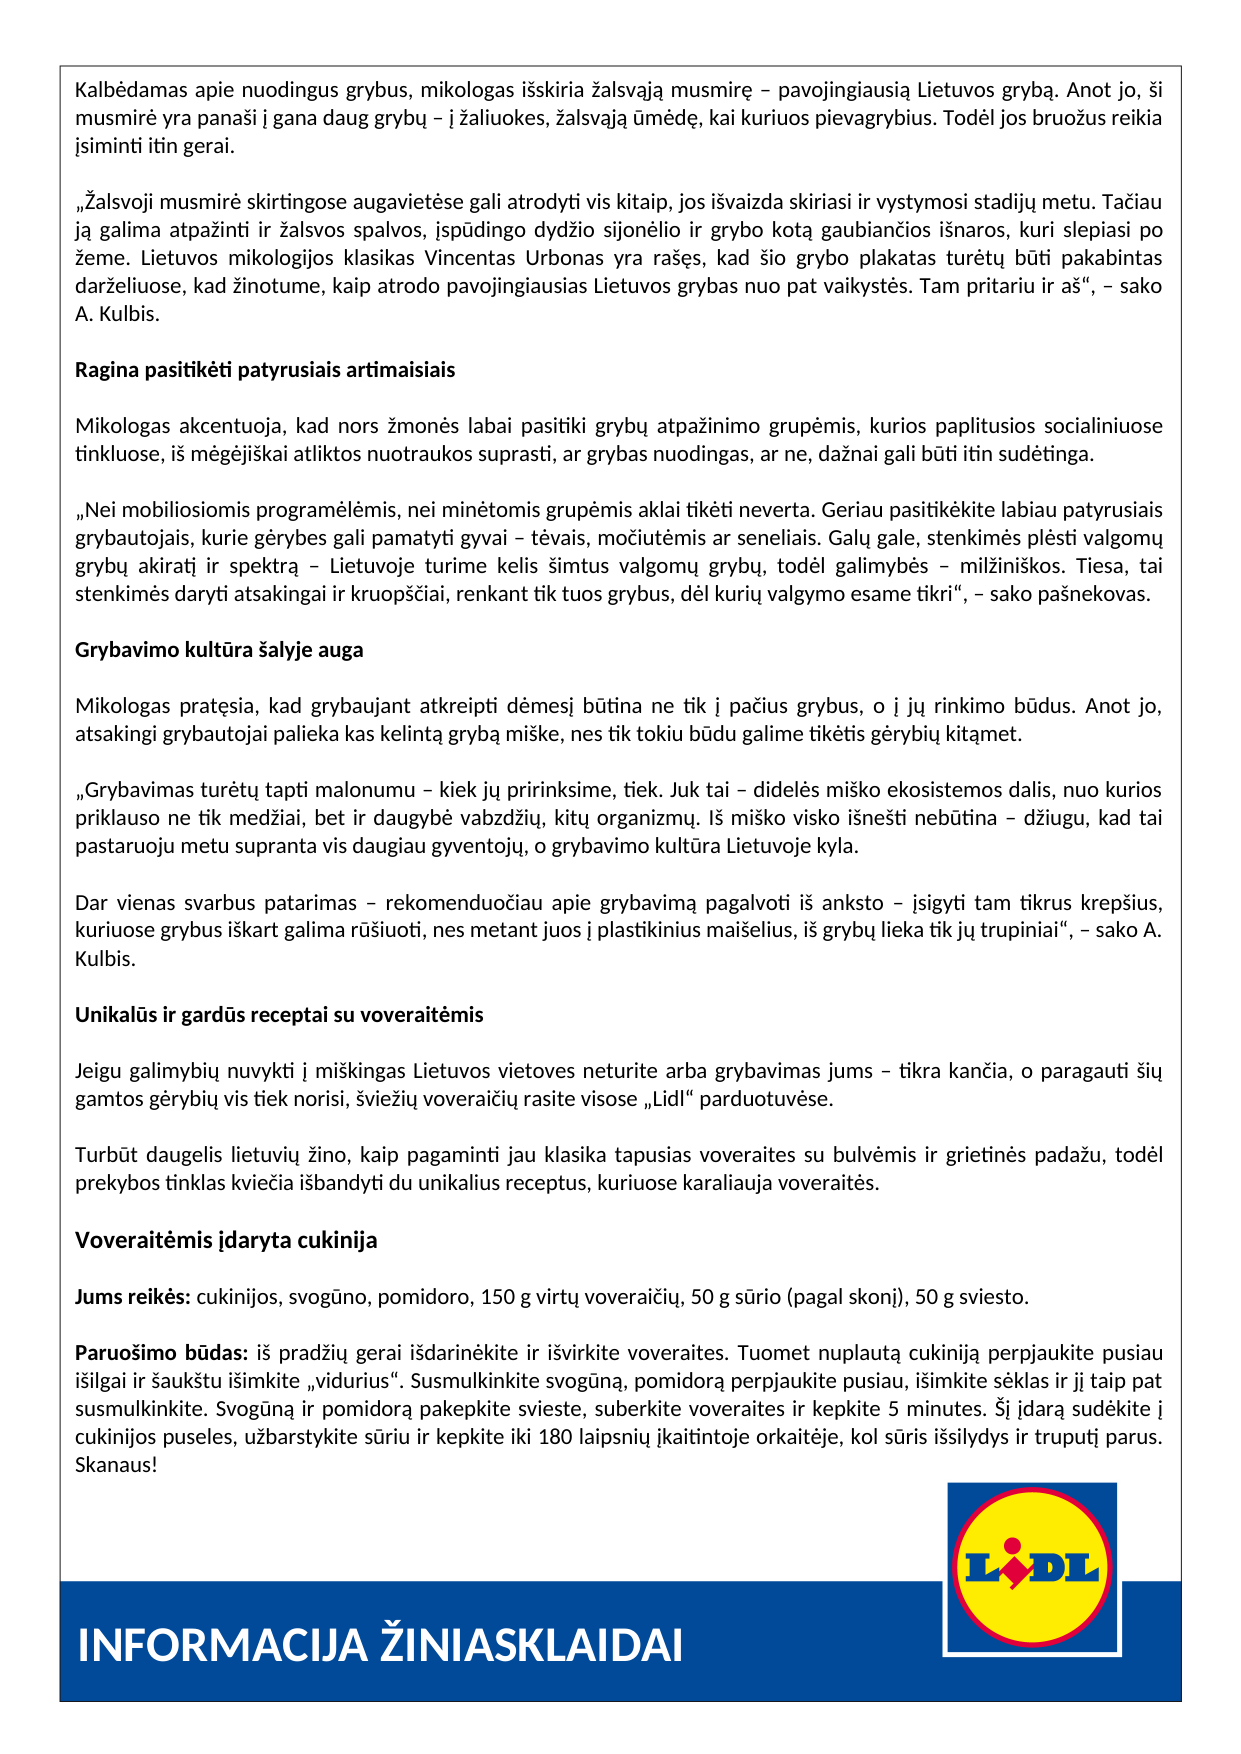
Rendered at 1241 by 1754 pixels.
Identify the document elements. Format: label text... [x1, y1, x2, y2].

text Dar vienas svarbus patarimas – rekomenduočiau apie grybavimą pagalvoti iš anksto – įsigyti tam tikrus krepšius, kuriuose grybus iškart galima rūšiuoti, nes metant juos į plastikinius maišelius, iš grybų lieka tik jų trupiniai“, – sako A. Kulbis. [75, 888, 1165, 972]
text Paruošimo būdas: iš pradžių gerai išdarinėkite ir išvirkite voveraites. Tuomet nuplautą cukiniją perpjaukite pusiau išilgai ir šaukštu išimkite „vidurius“. Susmulkinkite svogūną, pomidorą perpjaukite pusiau, išimkite sėklas ir jį taip pat susmulkinkite. Svogūną ir pomidorą pakepkite svieste, suberkite voveraites ir kepkite 5 minutes. Šį įdarą sudėkite į cukinijos puseles, užbarstykite sūriu ir kepkite iki 180 laipsnių įkaitintoje orkaitėje, kol sūris išsilydys ir truputį parus. Skanaus! [75, 1338, 1165, 1478]
text Ragina pasitikėti patyrusiais artimaisiais [75, 355, 1165, 383]
text Kalbėdamas apie nuodingus grybus, mikologas išskiria žalsvąją musmirę – pavojingiausią Lietuvos grybą. Anot jo, ši musmirė yra panaši į gana daug grybų – į žaliuokes, žalsvąją ūmėdę, kai kuriuos pievagrybius. Todėl jos bruožus reikia įsiminti itin gerai. [75, 75, 1165, 159]
text Jeigu galimybių nuvykti į miškingas Lietuvos vietoves neturite arba grybavimas jums – tikra kančia, o paragauti šių gamtos gėrybių vis tiek norisi, šviežių voveraičių rasite visose „Lidl“ parduotuvėse. [75, 1056, 1165, 1112]
text Mikologas akcentuoja, kad nors žmonės labai pasitiki grybų atpažinimo grupėmis, kurios paplitusios socialiniuose tinkluose, iš mėgėjiškai atliktos nuotraukos suprasti, ar grybas nuodingas, ar ne, dažnai gali būti itin sudėtinga. [75, 411, 1165, 467]
text „Nei mobiliosiomis programėlėmis, nei minėtomis grupėmis aklai tikėti neverta. Geriau pasitikėkite labiau patyrusiais grybautojais, kurie gėrybes gali pamatyti gyvai – tėvais, močiutėmis ar seneliais. Galų gale, stenkimės plėsti valgomų grybų akiratį ir spektrą – Lietuvoje turime kelis šimtus valgomų grybų, todėl galimybės – milžiniškos. Tiesa, tai stenkimės daryti atsakingai ir kruopščiai, renkant tik tuos grybus, dėl kurių valgymo esame tikri“, – sako pašnekovas. [75, 495, 1165, 607]
text „Žalsvoji musmirė skirtingose augavietėse gali atrodyti vis kitaip, jos išvaizda skiriasi ir vystymosi stadijų metu. Tačiau ją galima atpažinti ir žalsvos spalvos, įspūdingo dydžio sijonėlio ir grybo kotą gaubiančios išnaros, kuri slepiasi po žeme. Lietuvos mikologijos klasikas Vincentas Urbonas yra rašęs, kad šio grybo plakatas turėtų būti pakabintas darželiuose, kad žinotume, kaip atrodo pavojingiausias Lietuvos grybas nuo pat vaikystės. Tam pritariu ir aš“, – sako A. Kulbis. [75, 187, 1165, 327]
text „Grybavimas turėtų tapti malonumu – kiek jų pririnksime, tiek. Juk tai – didelės miško ekosistemos dalis, nuo kurios priklauso ne tik medžiai, bet ir daugybė vabzdžių, kitų organizmų. Iš miško visko išnešti nebūtina – džiugu, kad tai pastaruoju metu supranta vis daugiau gyventojų, o grybavimo kultūra Lietuvoje kyla. [75, 776, 1165, 859]
text Turbūt daugelis lietuvių žino, kaip pagaminti jau klasika tapusias voveraites su bulvėmis ir grietinės padažu, todėl prekybos tinklas kviečia išbandyti du unikalius receptus, kuriuose karaliauja voveraitės. [75, 1140, 1165, 1196]
text Unikalūs ir gardūs receptai su voveraitėmis [75, 1000, 1165, 1028]
text Voveraitėmis įdaryta cukinija [75, 1224, 1165, 1254]
picture [0, 6, 1241, 1754]
text Jums reikės: cukinijos, svogūno, pomidoro, 150 g virtų voveraičių, 50 g sūrio (pagal skonį), 50 g sviesto. [75, 1282, 1165, 1310]
text Grybavimo kultūra šalyje auga [75, 635, 1165, 663]
text Mikologas pratęsia, kad grybaujant atkreipti dėmesį būtina ne tik į pačius grybus, o į jų rinkimo būdus. Anot jo, atsakingi grybautojai palieka kas kelintą grybą miške, nes tik tokiu būdu galime tikėtis gėrybių kitąmet. [75, 691, 1165, 747]
